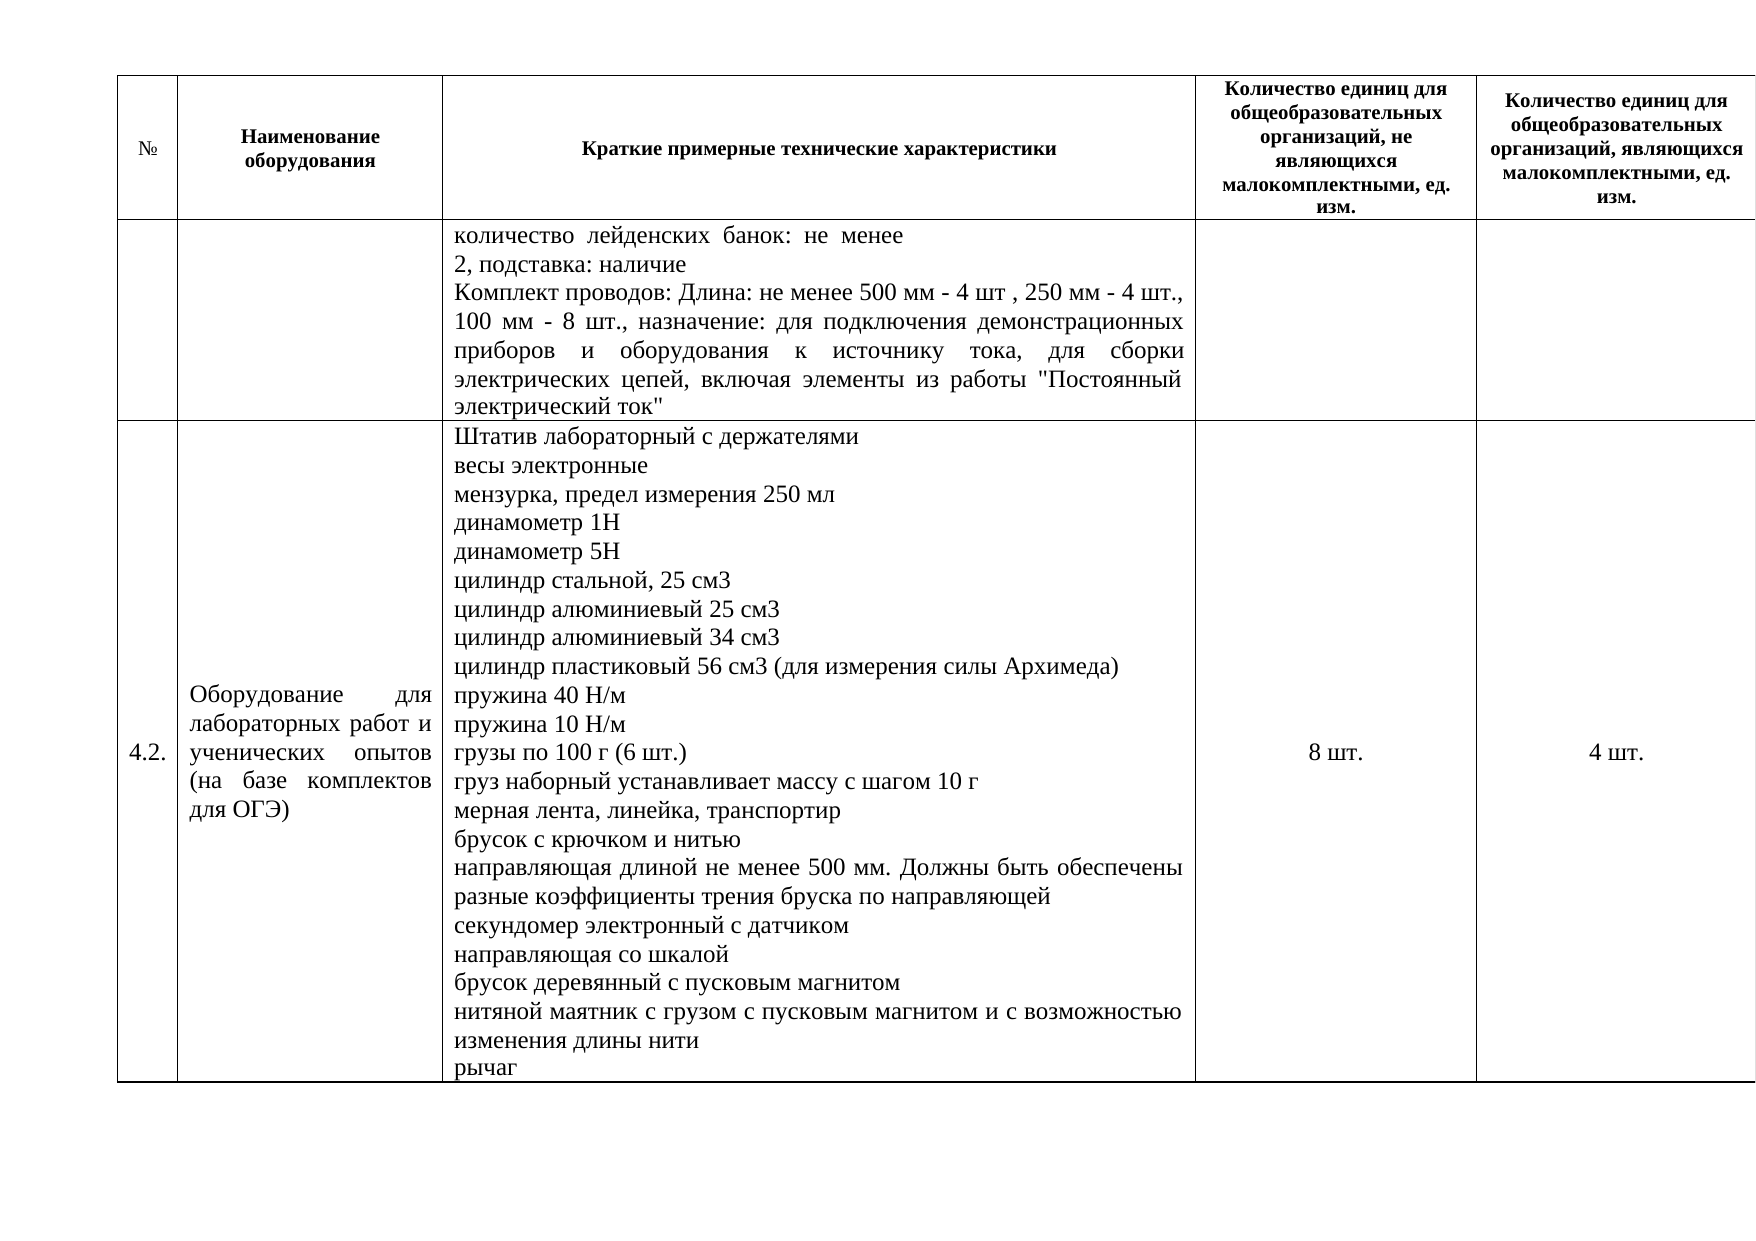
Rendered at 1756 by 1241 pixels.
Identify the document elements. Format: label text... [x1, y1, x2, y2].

table_cell [1477, 220, 1755, 420]
table_cell [178, 220, 442, 420]
table_cell 8 шт. [1196, 421, 1476, 1081]
table_cell 4 шт. [1477, 421, 1755, 1081]
table_cell [1196, 220, 1476, 420]
table_header Наименование оборудования [178, 76, 442, 219]
table_cell Штатив лабораторный с держателями весы электронные мензурка, предел измерения 250 мл динамометр 1Н динамометр 5Н цилиндр стальной, 25 см3 цилиндр алюминиевый 25 см3 цилиндр алюминиевый 34 см3 цилиндр пластиковый 56 см3 (для измерения силы Архимеда) пружина 40 Н/м пружина 10 Н/м грузы по 100 г (6 шт.) груз наборный устанавливает массу с шагом 10 г мерная лента, линейка, транспортир брусок с крючком и нитью направляющая длиной не менее 500 мм. Должны быть обеспечены разные коэффициенты трения бруска по направляющей секундомер электронный с датчиком направляющая со шкалой брусок деревянный с пусковым магнитом нитяной маятник с грузом с пусковым магнитом и с возможностью изменения длины нити рычаг [443, 421, 1195, 1081]
table_cell [118, 220, 177, 420]
table_header Количество единиц для общеобразовательных организаций, не являющихся малокомплектными, ед. изм. [1196, 76, 1476, 219]
table_header Количество единиц для общеобразовательных организаций, являющихся малокомплектными, ед. изм. [1477, 76, 1755, 219]
table_cell количество лейденских банок: не менее 2, подставка: наличие Комплект проводов: Длина: не менее 500 мм - 4 шт , 250 мм - 4 шт., 100 мм - 8 шт., назначение: для подключения демонстрационных приборов и оборудования к источнику тока, для сборки электрических цепей, включая элементы из работы "Постоянный электрический ток" [443, 220, 1195, 420]
table_header № [118, 76, 177, 219]
table_header Краткие примерные технические характеристики [443, 76, 1195, 219]
table_cell 4.2. [118, 421, 177, 1081]
table_cell Оборудование для лабораторных работ и ученических опытов (на базе комплектов для ОГЭ) [178, 421, 442, 1081]
